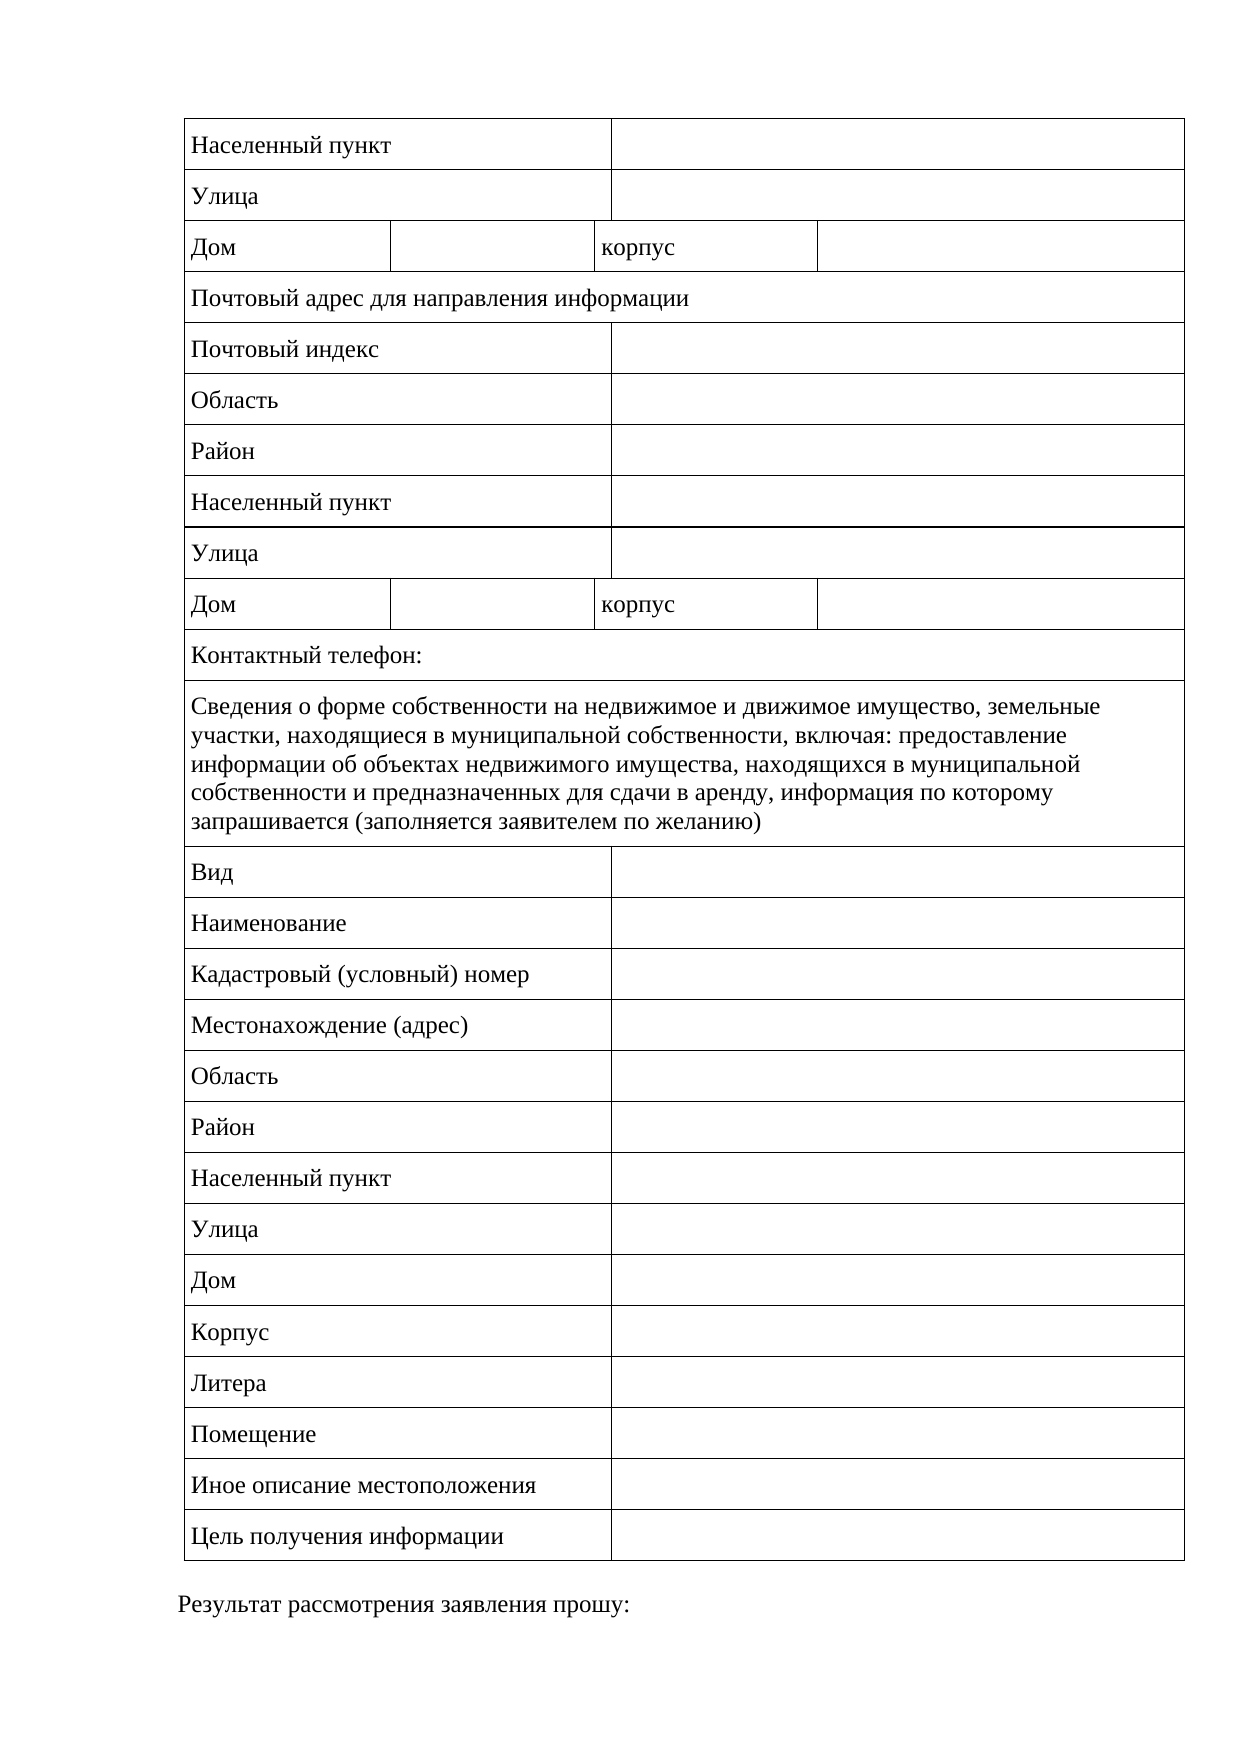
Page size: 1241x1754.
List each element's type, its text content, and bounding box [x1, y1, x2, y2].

table_cell Сведения о форме собственности на недвижимое и движимое имущество, земельные участки, находящиеся в муниципальной собственности, включая: предоставление информации об объектах недвижимого имущества, находящихся в муниципальной собственности и предназначенных для сдачи в аренду, информация по которому запрашивается (заполняется заявителем по желанию) [185, 681, 1184, 846]
table_cell Вид [185, 847, 611, 897]
table_cell [612, 1306, 1184, 1356]
table_cell [612, 1408, 1184, 1458]
table_cell Район [185, 1102, 611, 1152]
table_cell [818, 221, 1184, 271]
table_cell Цель получения информации [185, 1510, 611, 1560]
table_cell Корпус [185, 1306, 611, 1356]
table_cell [612, 1357, 1184, 1407]
table_cell Улица [185, 528, 611, 577]
table_cell корпус [595, 221, 817, 271]
table_cell корпус [595, 579, 817, 628]
table_cell Дом [185, 579, 390, 628]
table_cell Область [185, 1051, 611, 1101]
table_cell [612, 949, 1184, 999]
table_cell Наименование [185, 898, 611, 948]
table_cell Улица [185, 170, 611, 220]
table_cell [612, 847, 1184, 897]
table_cell Почтовый адрес для направления информации [185, 272, 1184, 322]
table_cell [612, 1510, 1184, 1560]
table_cell Помещение [185, 1408, 611, 1458]
table_cell [612, 1459, 1184, 1509]
table_cell [612, 1255, 1184, 1305]
table_cell Улица [185, 1204, 611, 1254]
table_cell [818, 579, 1184, 628]
table_cell Местонахождение (адрес) [185, 1000, 611, 1050]
table_cell Почтовый индекс [185, 323, 611, 373]
table_cell [612, 1204, 1184, 1254]
table_cell Населенный пункт [185, 119, 611, 169]
table_cell [391, 579, 594, 628]
table_cell Контактный телефон: [185, 630, 1184, 679]
table_cell Кадастровый (условный) номер [185, 949, 611, 999]
table_cell Иное описание местоположения [185, 1459, 611, 1509]
table_cell [612, 1153, 1184, 1203]
table_cell [612, 170, 1184, 220]
table_cell [612, 1102, 1184, 1152]
table_cell [612, 425, 1184, 475]
table_cell [612, 528, 1184, 577]
table_cell [612, 1000, 1184, 1050]
table_cell [612, 1051, 1184, 1101]
table_cell [391, 221, 594, 271]
table_cell Дом [185, 221, 390, 271]
table_cell [612, 476, 1184, 526]
table_cell [612, 119, 1184, 169]
table_cell [612, 898, 1184, 948]
table_cell [612, 323, 1184, 373]
table_cell Район [185, 425, 611, 475]
table_cell Литера [185, 1357, 611, 1407]
table_cell Населенный пункт [185, 1153, 611, 1203]
table_cell [612, 374, 1184, 424]
text Результат рассмотрения заявления прошу: [177, 1589, 1152, 1618]
table_cell Дом [185, 1255, 611, 1305]
table_cell Населенный пункт [185, 476, 611, 526]
table_cell Область [185, 374, 611, 424]
